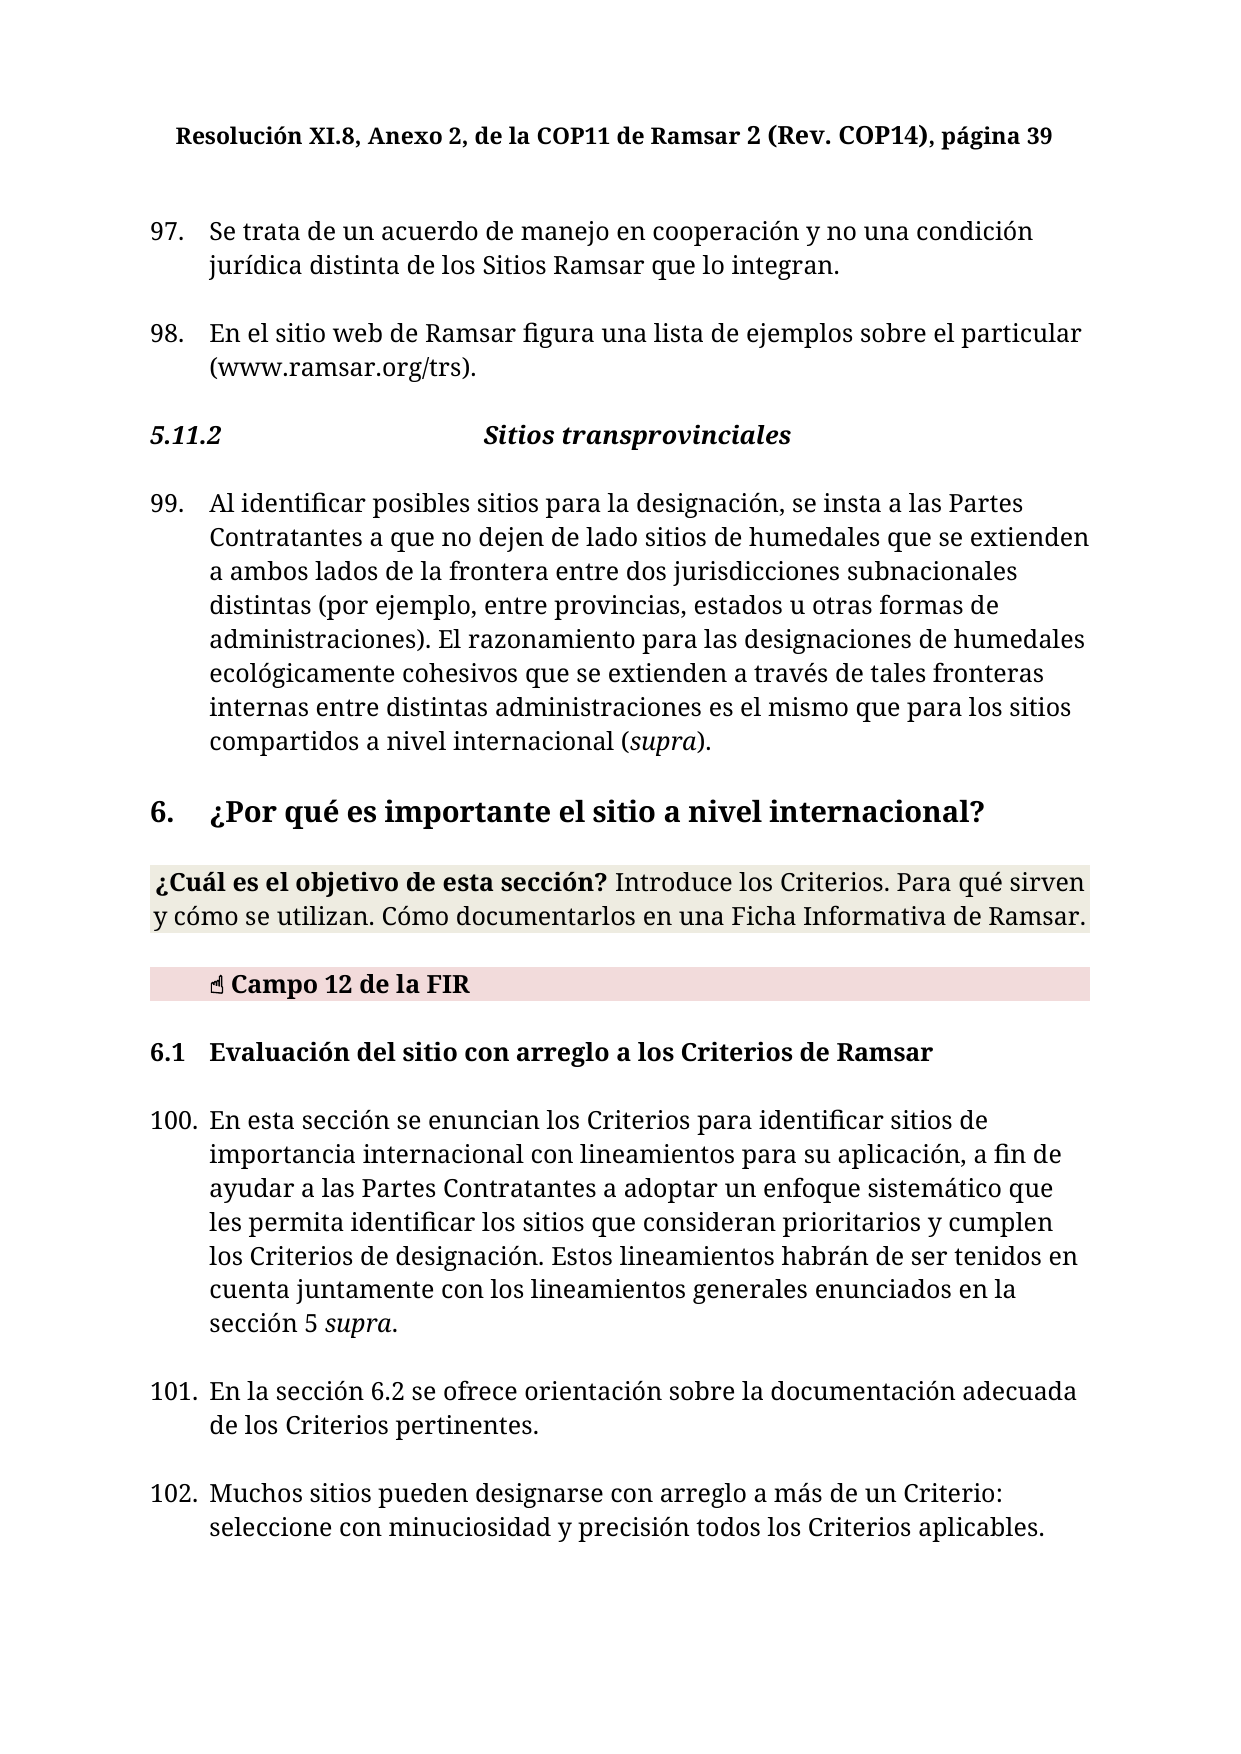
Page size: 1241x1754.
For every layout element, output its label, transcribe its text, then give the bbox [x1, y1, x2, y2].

text 99. Al identificar posibles sitios para la designación, se insta a las Partes Contratantes a que no dejen de lado sitios de humedales que se extienden a ambos lados de la frontera entre dos jurisdicciones subnacionales distintas (por ejemplo, entre provincias, estados u otras formas de administraciones). El razonamiento para las designaciones de humedales ecológicamente cohesivos que se extienden a través de tales fronteras internas entre distintas administraciones es el mismo que para los sitios compartidos a nivel internacional (supra). [150, 486, 1090, 757]
subtitle 5.11.2 Sitios transprovinciales [150, 418, 1090, 452]
text 100. En esta sección se enuncian los Criterios para identificar sitios de importancia internacional con lineamientos para su aplicación, a fin de ayudar a las Partes Contratantes a adoptar un enfoque sistemático que les permita identificar los sitios que consideran prioritarios y cumplen los Criterios de designación. Estos lineamientos habrán de ser tenidos en cuenta juntamente con los lineamientos generales enunciados en la sección 5 supra. [150, 1103, 1090, 1340]
text Campo 12 de la FIR [150, 967, 1090, 1001]
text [150, 1476, 1090, 1544]
text 98. En el sitio web de Ramsar figura una lista de ejemplos sobre el particular (www.ramsar.org/trs). [150, 316, 1090, 384]
text 97. Se trata de un acuerdo de manejo en cooperación y no una condición jurídica distinta de los Sitios Ramsar que lo integran. [150, 214, 1090, 282]
text ¿Cuál es el objetivo de esta sección? Introduce los Criterios. Para qué sirven y cómo se utilizan. Cómo documentarlos en una Ficha Informativa de Ramsar. [150, 865, 1090, 933]
text 101. En la sección 6.2 se ofrece orientación sobre la documentación adecuada de los Criterios pertinentes. [150, 1374, 1090, 1442]
subtitle 6.1 Evaluación del sitio con arreglo a los Criterios de Ramsar [150, 1035, 1090, 1069]
subtitle 6. ¿Por qué es importante el sitio a nivel internacional? [150, 791, 1090, 831]
